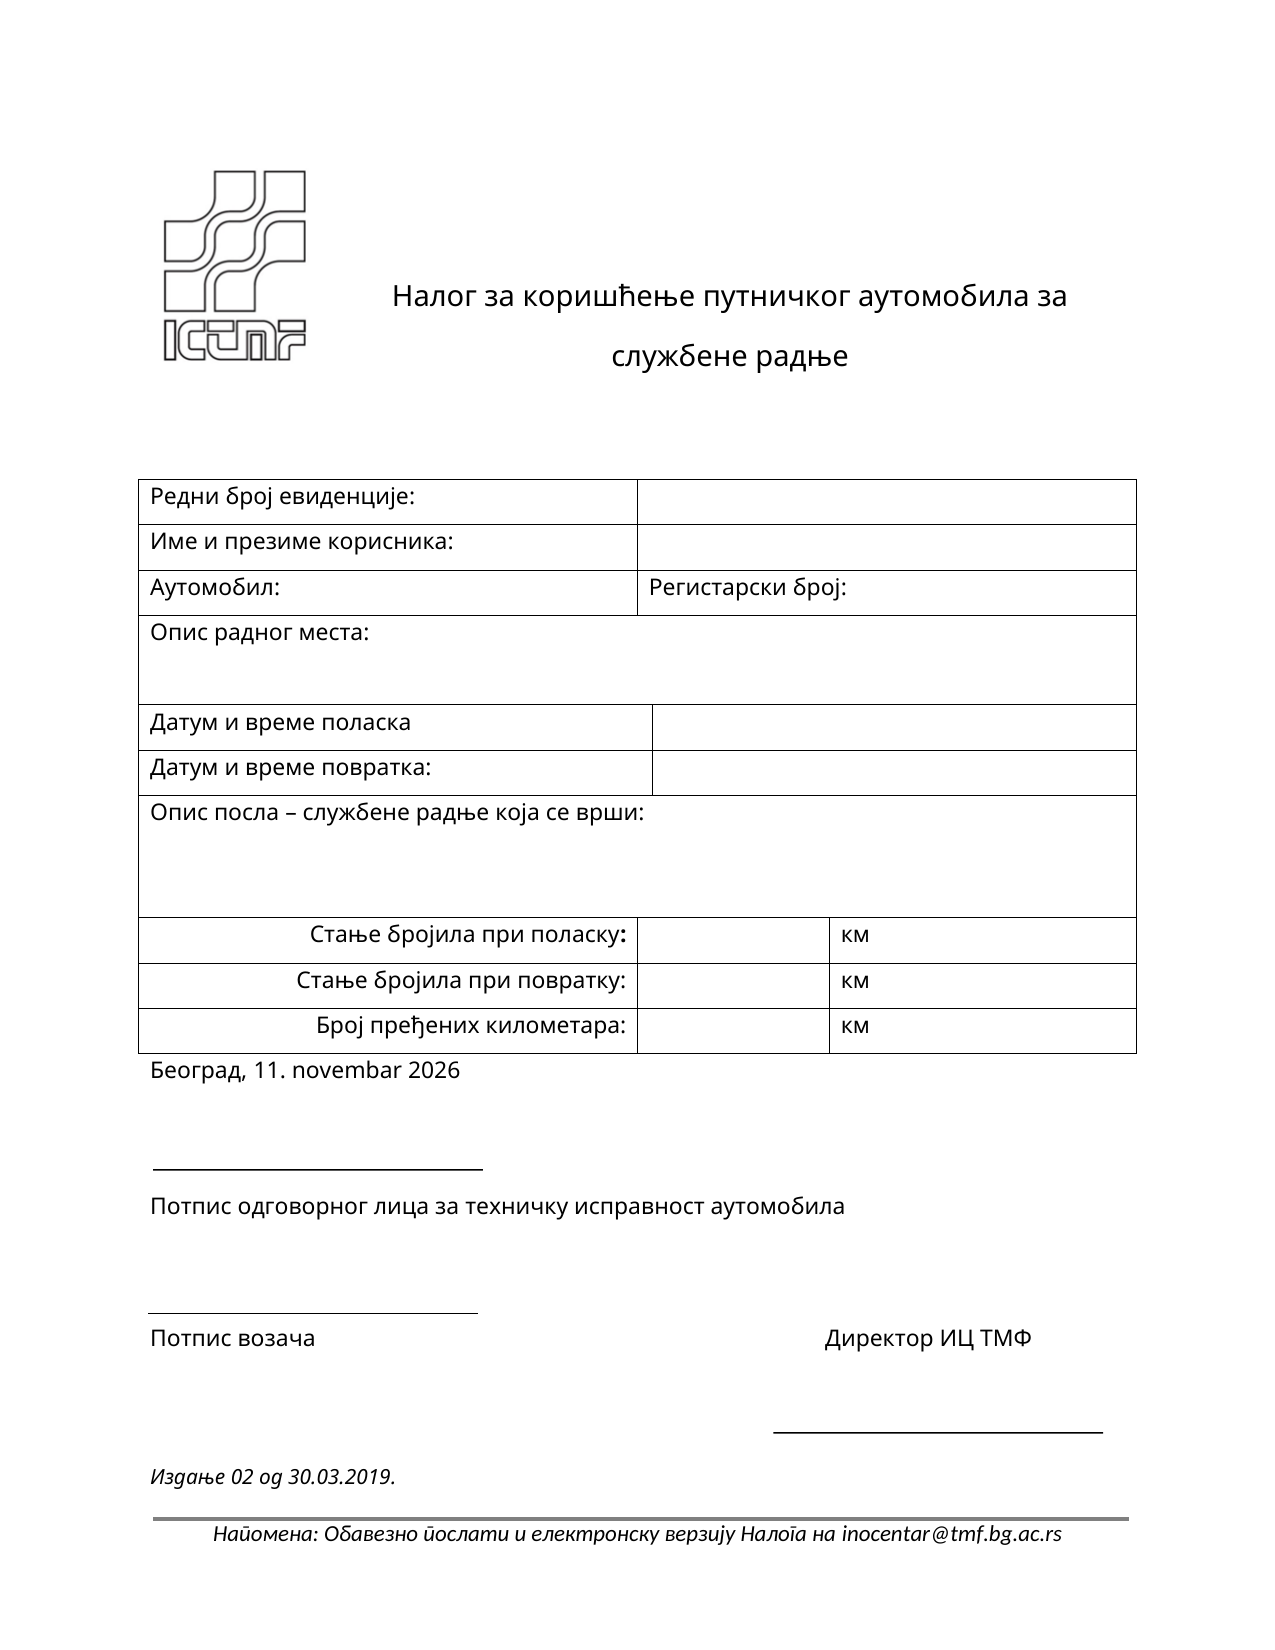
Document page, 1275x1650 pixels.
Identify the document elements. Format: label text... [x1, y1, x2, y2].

table_header Редни број евиденције: [139, 480, 637, 524]
table_cell Регистарски број: [638, 571, 1136, 615]
table_cell км [830, 1009, 1136, 1053]
table_cell [653, 705, 1136, 750]
table_cell км [830, 918, 1136, 962]
table_cell Стање бројила при поласку: [139, 918, 637, 962]
table_cell [638, 918, 829, 962]
table_cell Датум и време поласка [139, 705, 652, 750]
table_cell [638, 1009, 829, 1053]
text Потпис одговорног лица за техничку исправност аутомобила [150, 1190, 1125, 1221]
table_cell Име и презиме корисника: [139, 525, 637, 570]
table_cell Стање бројила при повратку: [139, 964, 637, 1008]
table_cell [653, 751, 1136, 795]
table_cell [638, 525, 1136, 570]
table_cell [638, 964, 829, 1008]
table_header [638, 480, 1136, 524]
table_cell км [830, 964, 1136, 1008]
table_cell Опис посла – службене радње која се врши: [139, 796, 1136, 917]
table_cell Опис радног места: [139, 616, 1136, 704]
table_cell Аутомобил: [139, 571, 637, 615]
text Београд, 13. октобар 2020 [150, 1054, 1125, 1086]
text Налог за коришћење путничког аутомобила за службене радње [150, 276, 1125, 375]
text Потпис возача Директор ИЦ ТМФ [150, 1322, 1125, 1353]
picture [150, 150, 317, 373]
table_cell Број пређених километара: [139, 1009, 637, 1053]
table_cell Датум и време повратка: [139, 751, 652, 795]
